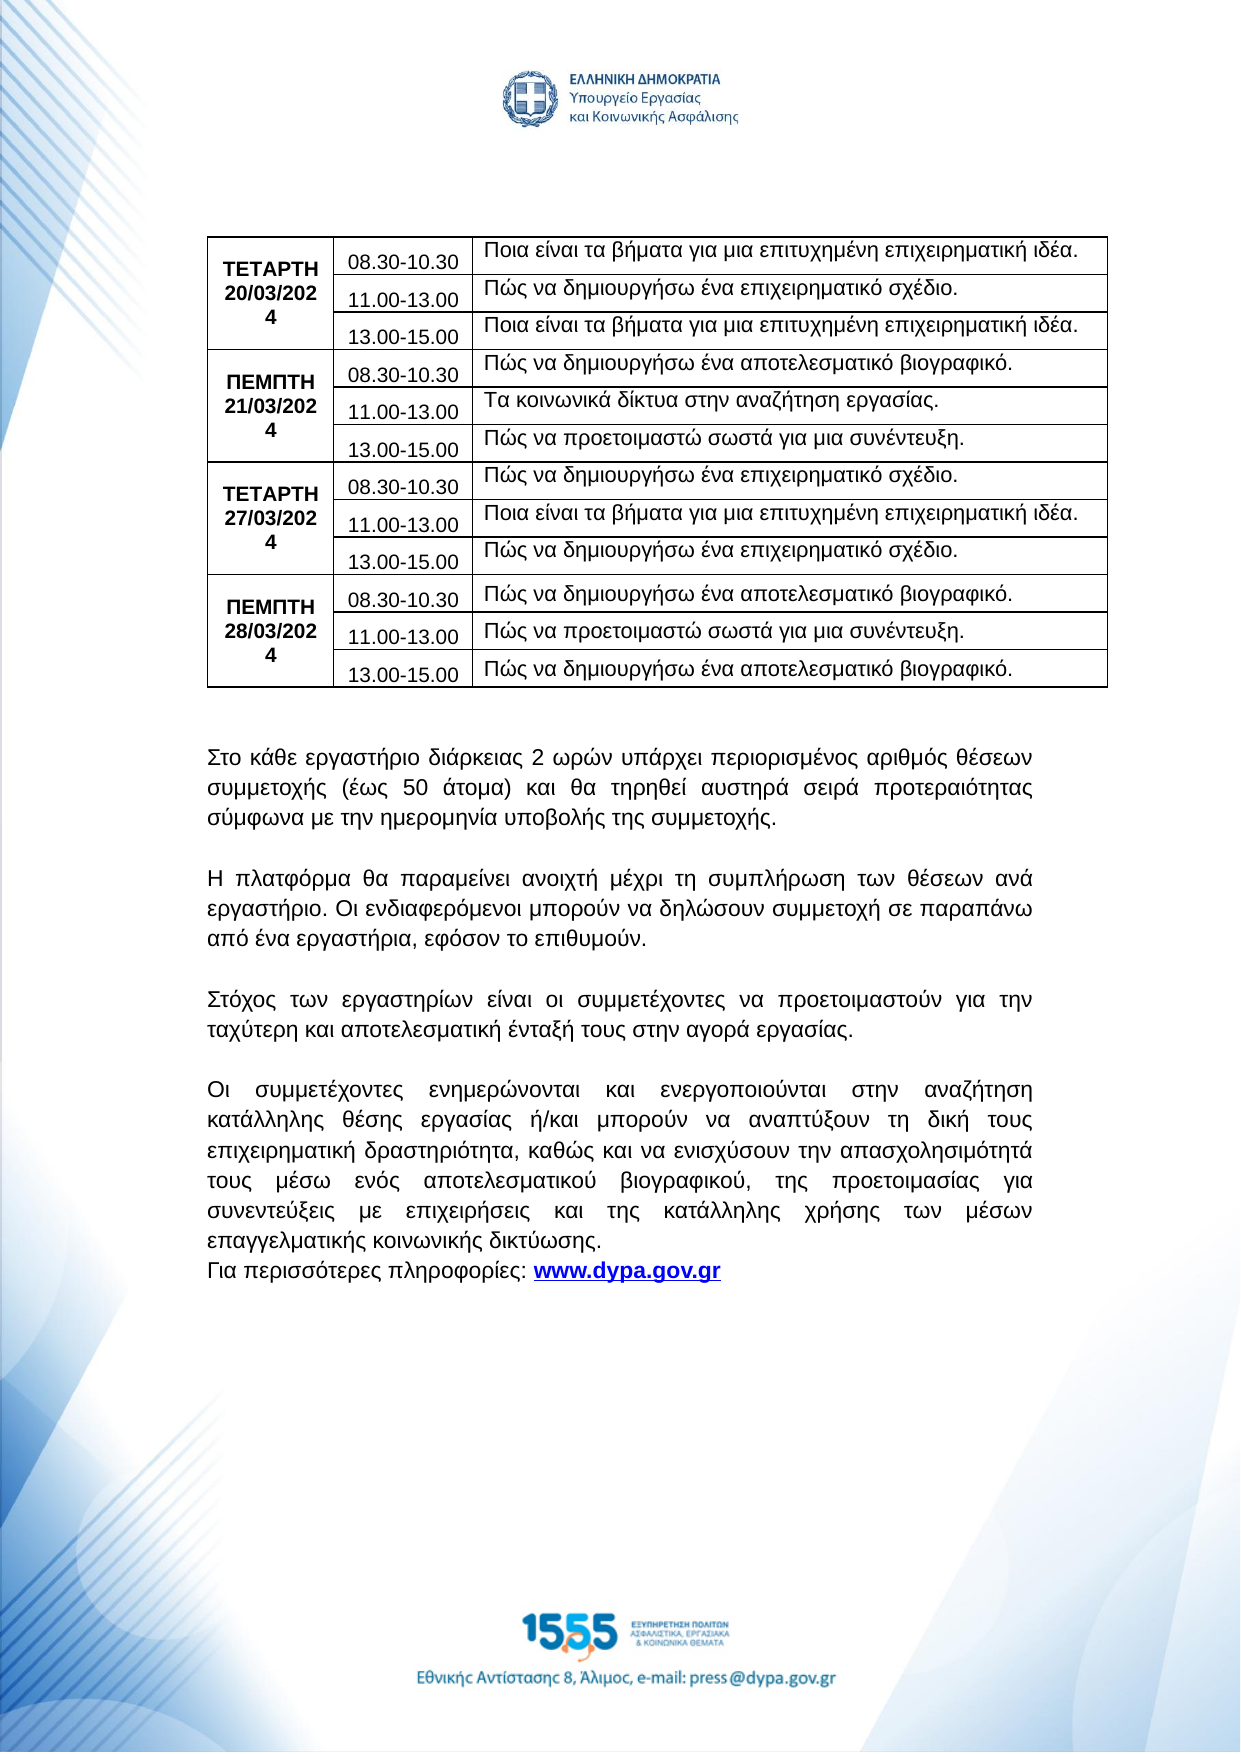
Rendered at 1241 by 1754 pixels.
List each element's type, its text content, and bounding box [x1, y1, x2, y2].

table_cell ΤΕΤΑΡΤΗ 27/03/2024 [208, 463, 333, 574]
table_cell 08.30-10.30 [334, 238, 472, 274]
table_cell 11.00-13.00 [334, 613, 472, 649]
table_cell Ποια είναι τα βήματα για μια επιτυχημένη επιχειρηματική ιδέα. [473, 500, 1107, 536]
table_cell 13.00-15.00 [334, 650, 472, 686]
table_cell Τα κοινωνικά δίκτυα στην αναζήτηση εργασίας. [473, 388, 1107, 424]
text Οι συμμετέχοντες ενημερώνονται και ενεργοποιούνται στην αναζήτηση κατάλληλης θέσης εργασίας ή/και μπορούν να αναπτύξουν τη δική τους επιχειρηματική δραστηριότητα, καθώς και να ενισχύσουν την απασχολησιμότητά τους μέσω ενός αποτελεσματικού βιογραφικού, της προετοιμασίας για συνεντεύξεις με επιχειρήσεις και της κατάλληλης χρήσης των μέσων επαγγελματικής κοινωνικής δικτύωσης. [207, 1076, 1033, 1254]
table_cell Πώς να δημιουργήσω ένα επιχειρηματικό σχέδιο. [473, 538, 1107, 574]
table_cell ΠΕΜΠΤΗ 28/03/2024 [208, 575, 333, 686]
table_cell 08.30-10.30 [334, 350, 472, 386]
table_cell Πώς να δημιουργήσω ένα αποτελεσματικό βιογραφικό. [473, 650, 1107, 686]
table_cell Πώς να προετοιμαστώ σωστά για μια συνέντευξη. [473, 613, 1107, 649]
table_cell Ποια είναι τα βήματα για μια επιτυχημένη επιχειρηματική ιδέα. [473, 238, 1107, 274]
picture [0, 0, 1241, 1752]
text Η πλατφόρμα θα παραμείνει ανοιχτή μέχρι τη συμπλήρωση των θέσεων ανά εργαστήριο. Οι ενδιαφερόμενοι μπορούν να δηλώσουν συμμετοχή σε παραπάνω από ένα εργαστήρια, εφόσον το επιθυμούν. [207, 865, 1033, 952]
table_cell Ποια είναι τα βήματα για μια επιτυχημένη επιχειρηματική ιδέα. [473, 313, 1107, 349]
table_cell ΠΕΜΠΤΗ 21/03/2024 [208, 350, 333, 461]
table_cell Πώς να δημιουργήσω ένα επιχειρηματικό σχέδιο. [473, 463, 1107, 499]
table_cell 13.00-15.00 [334, 425, 472, 461]
table_cell 13.00-15.00 [334, 538, 472, 574]
table_cell Πώς να δημιουργήσω ένα αποτελεσματικό βιογραφικό. [473, 575, 1107, 611]
table_cell 08.30-10.30 [334, 575, 472, 611]
table_cell Πώς να δημιουργήσω ένα αποτελεσματικό βιογραφικό. [473, 350, 1107, 386]
text Για περισσότερες πληροφορίες: www.dypa.gov.gr [207, 1257, 1033, 1284]
text Στο κάθε εργαστήριο διάρκειας 2 ωρών υπάρχει περιορισμένος αριθμός θέσεων συμμετοχής (έως 50 άτομα) και θα τηρηθεί αυστηρά σειρά προτεραιότητας σύμφωνα με την ημερομηνία υποβολής της συμμετοχής. [207, 744, 1033, 831]
table_cell Πώς να προετοιμαστώ σωστά για μια συνέντευξη. [473, 425, 1107, 461]
table_cell 08.30-10.30 [334, 463, 472, 499]
text Στόχος των εργαστηρίων είναι οι συμμετέχοντες να προετοιμαστούν για την ταχύτερη και αποτελεσματική ένταξή τους στην αγορά εργασίας. [207, 986, 1033, 1042]
table_cell Πώς να δημιουργήσω ένα επιχειρηματικό σχέδιο. [473, 275, 1107, 311]
table_cell 13.00-15.00 [334, 313, 472, 349]
table_cell ΤΕΤΑΡΤΗ 20/03/2024 [208, 238, 333, 349]
table_cell 11.00-13.00 [334, 500, 472, 536]
table_cell 11.00-13.00 [334, 275, 472, 311]
table_cell 11.00-13.00 [334, 388, 472, 424]
